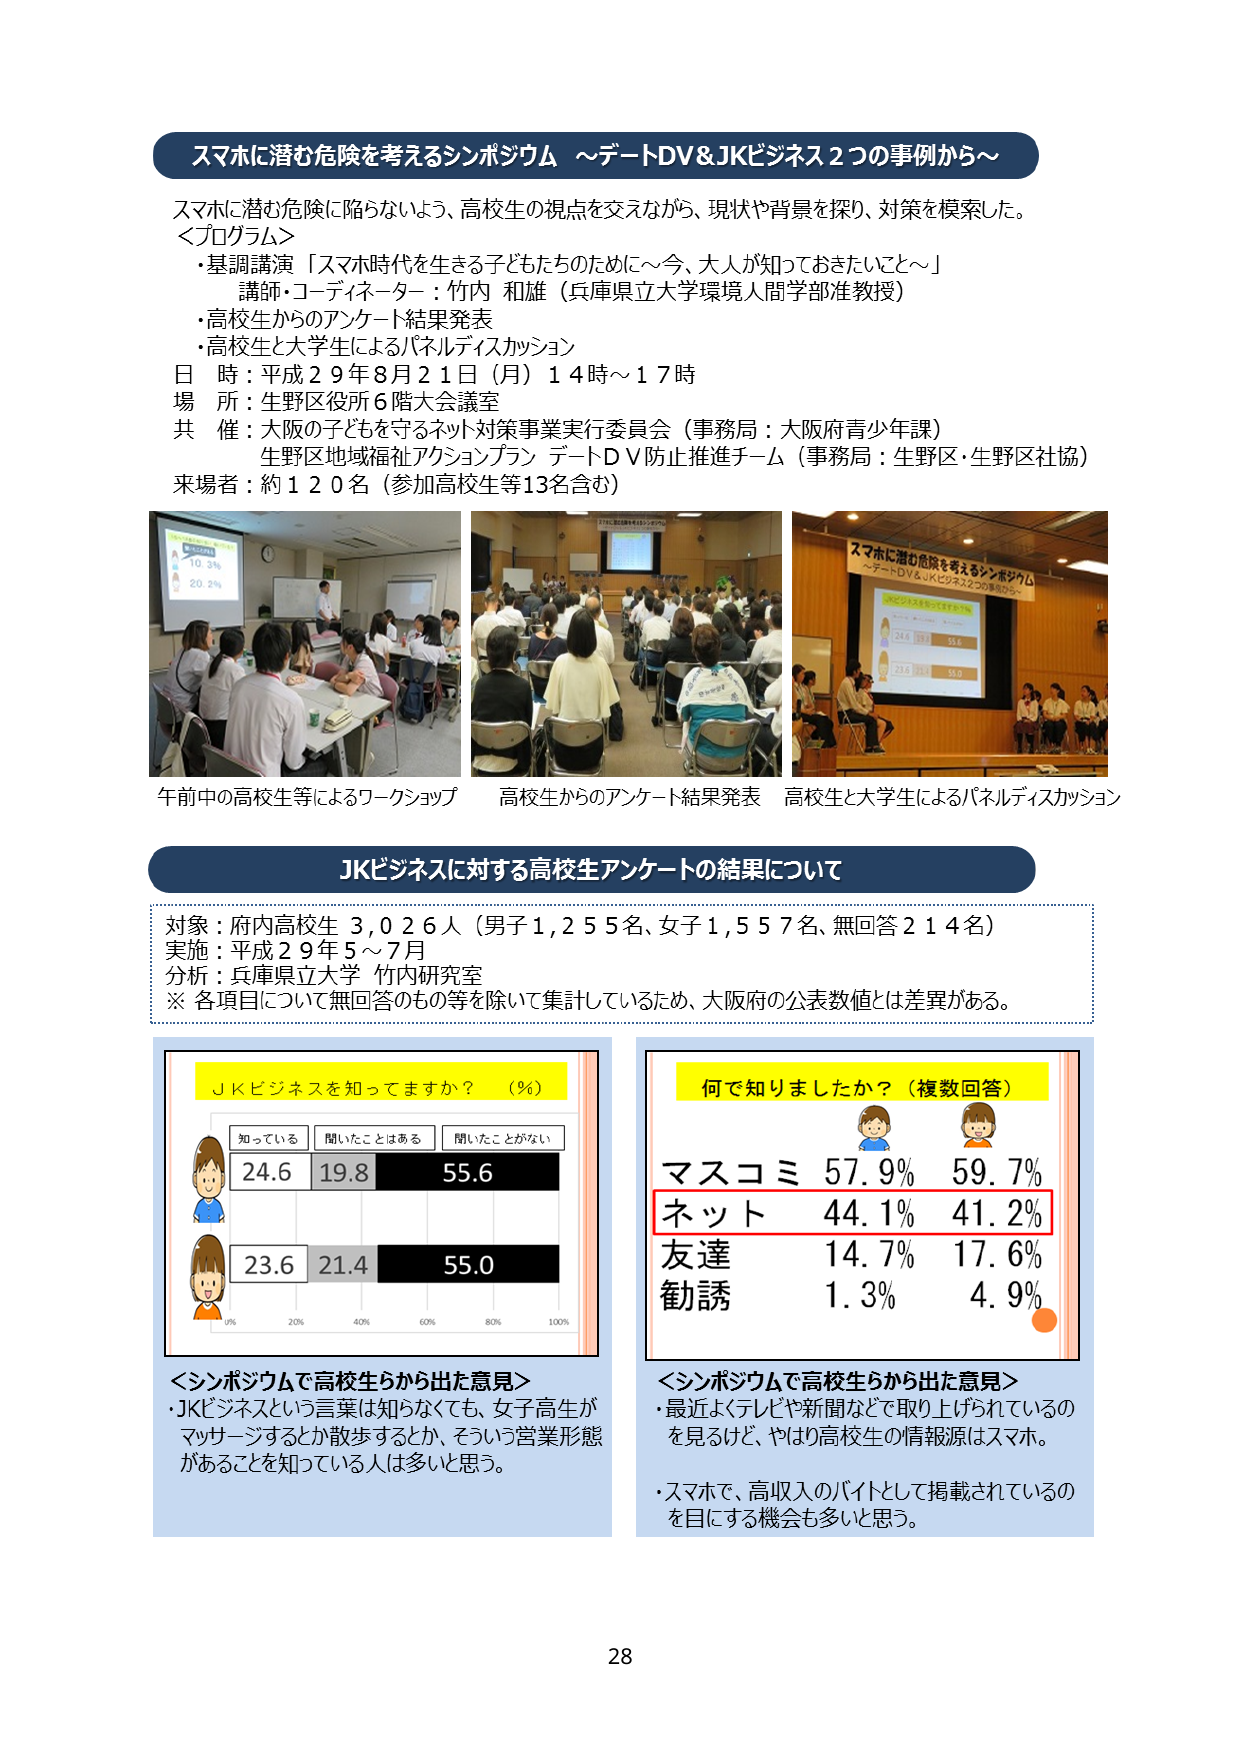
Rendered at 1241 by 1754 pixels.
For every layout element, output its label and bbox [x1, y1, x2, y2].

picture [137, 132, 1162, 1547]
